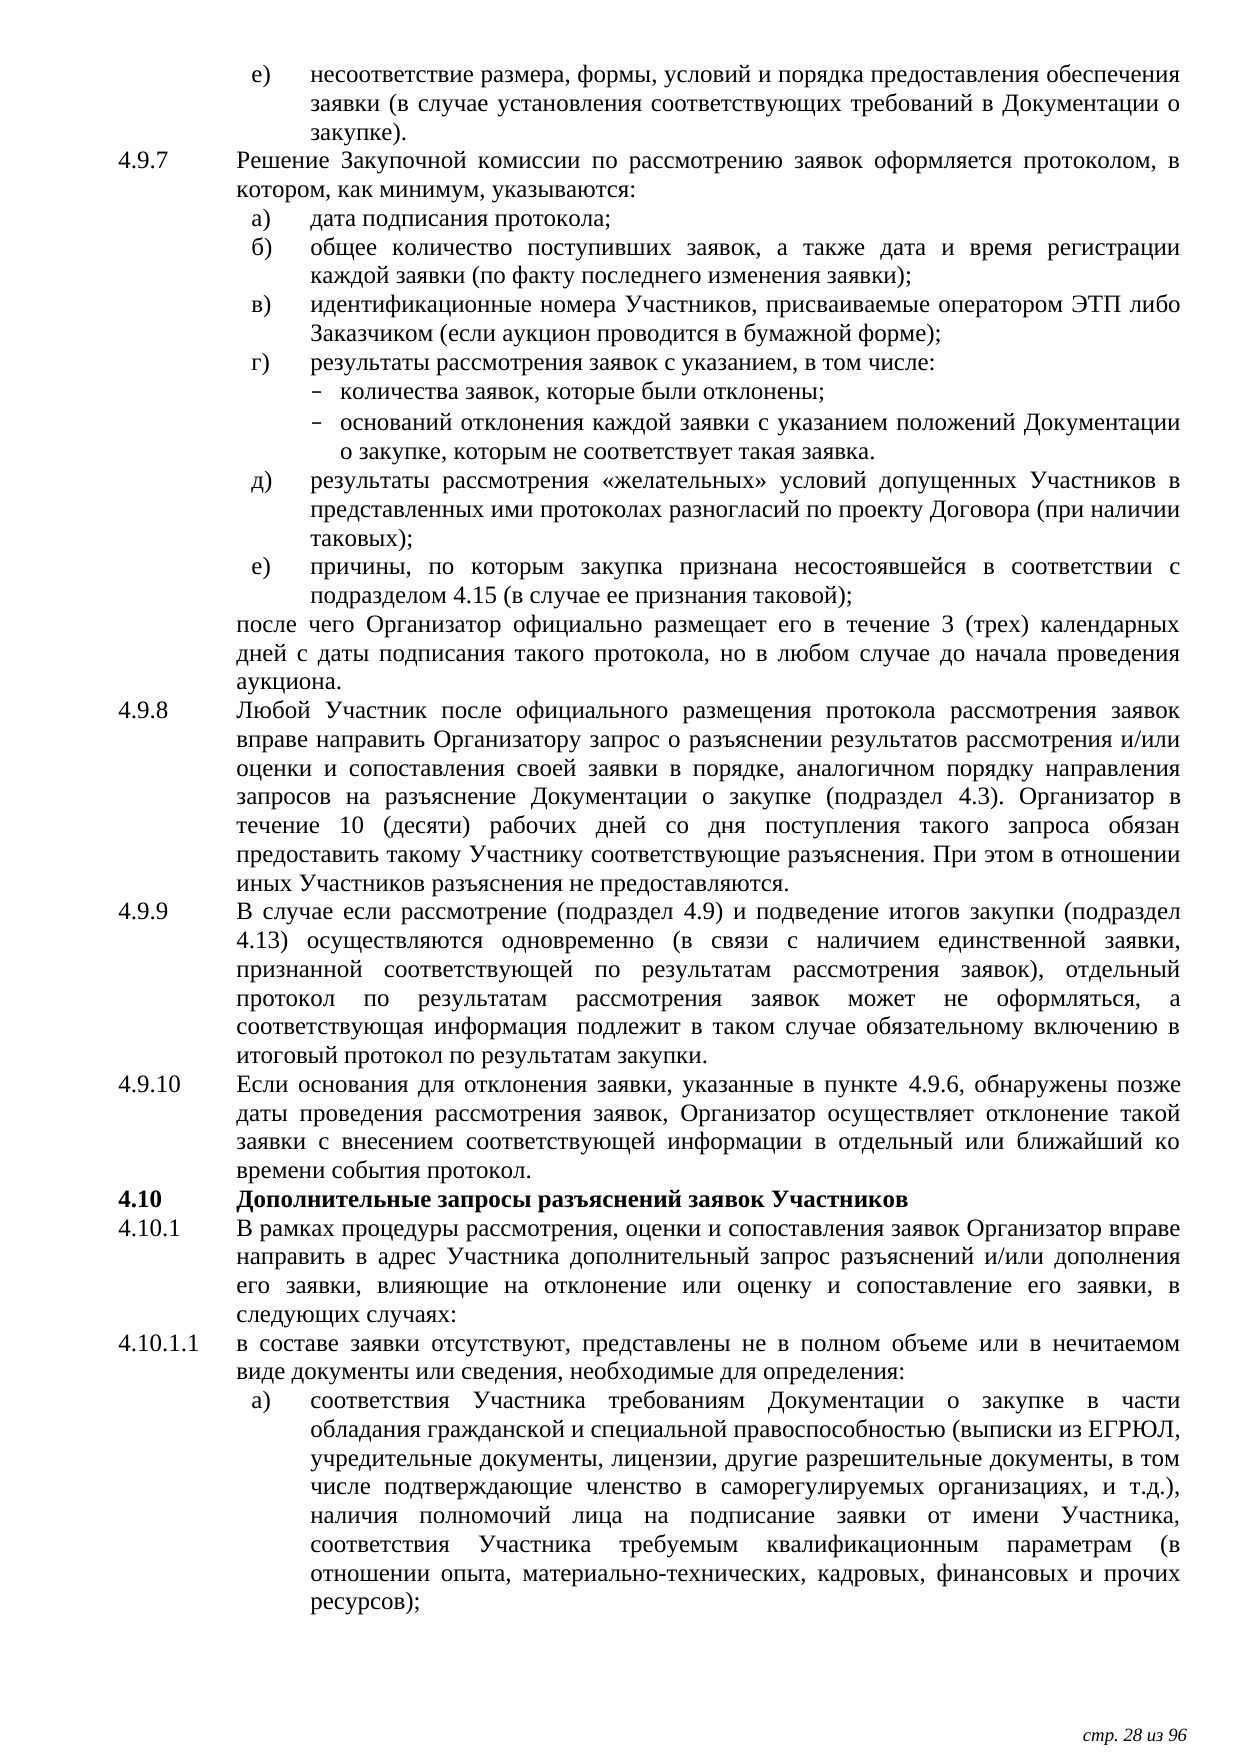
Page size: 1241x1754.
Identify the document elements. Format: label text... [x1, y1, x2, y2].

text В случае если рассмотрение (подраздел 4.9) и подведение итогов закупки (подраздел 4.13) осуществляются одновременно (в связи с наличием единственной заявки, признанной соответствующей по результатам рассмотрения заявок), отдельный протокол по результатам рассмотрения заявок может не оформляться, а соответствующая информация подлежит в таком случае обязательному включению в итоговый протокол по результатам закупки. [118, 896, 1181, 1069]
text результаты рассмотрения заявок с указанием, в том числе: [251, 347, 1181, 375]
text Любой Участник после официального размещения протокола рассмотрения заявок вправе направить Организатору запрос о разъяснении результатов рассмотрения и/или оценки и сопоставления своей заявки в порядке, аналогичном порядку направления запросов на разъяснение Документации о закупке (подраздел 4.3). Организатор в течение 10 (десяти) рабочих дней со дня поступления такого запроса обязан предоставить такому Участнику соответствующие разъяснения. При этом в отношении иных Участников разъяснения не предоставляются. [118, 695, 1181, 896]
text причины, по которым закупка признана несостоявшейся в соответствии с подразделом 4.15 (в случае ее признания таковой); [251, 551, 1181, 609]
text Решение Закупочной комиссии по рассмотрению заявок оформляется протоколом, в котором, как минимум, указываются: [118, 145, 1181, 203]
list оснований отклонения каждой заявки с указанием положений Документации о закупке, которым не соответствует такая заявка. [310, 406, 1181, 465]
text соответствия Участника требованиям Документации о закупке в части обладания гражданской и специальной правоспособностью (выписки из ЕГРЮЛ, учредительные документы, лицензии, другие разрешительные документы, в том числе подтверждающие членство в саморегулируемых организациях, и т.д.), наличия полномочий лица на подписание заявки от имени Участника, соответствия Участника требуемым квалификационным параметрам (в отношении опыта, материально-технических, кадровых, финансовых и прочих ресурсов); [251, 1385, 1181, 1615]
list количества заявок, которые были отклонены; [310, 375, 1181, 406]
text идентификационные номера Участников, присваиваемые оператором ЭТП либо Заказчиком (если аукцион проводится в бумажной форме); [251, 289, 1181, 347]
list в составе заявки отсутствуют, представлены не в полном объеме или в нечитаемом виде документы или сведения, необходимые для определения: [118, 1328, 1181, 1385]
subtitle Дополнительные запросы разъяснений заявок Участников [118, 1184, 1181, 1213]
text результаты рассмотрения «желательных» условий допущенных Участников в представленных ими протоколах разногласий по проекту Договора (при наличии таковых); [251, 465, 1181, 551]
text Если основания для отклонения заявки, указанные в пункте 4.9.6, обнаружены позже даты проведения рассмотрения заявок, Организатор осуществляет отклонение такой заявки с внесением соответствующей информации в отдельный или ближайший ко времени события протокол. [118, 1069, 1181, 1184]
text В рамках процедуры рассмотрения, оценки и сопоставления заявок Организатор вправе направить в адрес Участника дополнительный запрос разъяснений и/или дополнения его заявки, влияющие на отклонение или оценку и сопоставление его заявки, в следующих случаях: [118, 1213, 1181, 1328]
list после чего Организатор официально размещает его в течение 3 (трех) календарных дней с даты подписания такого протокола, но в любом случае до начала проведения аукциона. [236, 609, 1181, 695]
text общее количество поступивших заявок, а также дата и время регистрации каждой заявки (по факту последнего изменения заявки); [251, 232, 1181, 289]
text дата подписания протокола; [251, 203, 1181, 232]
text несоответствие размера, формы, условий и порядка предоставления обеспечения заявки (в случае установления соответствующих требований в Документации о закупке). [251, 59, 1181, 145]
